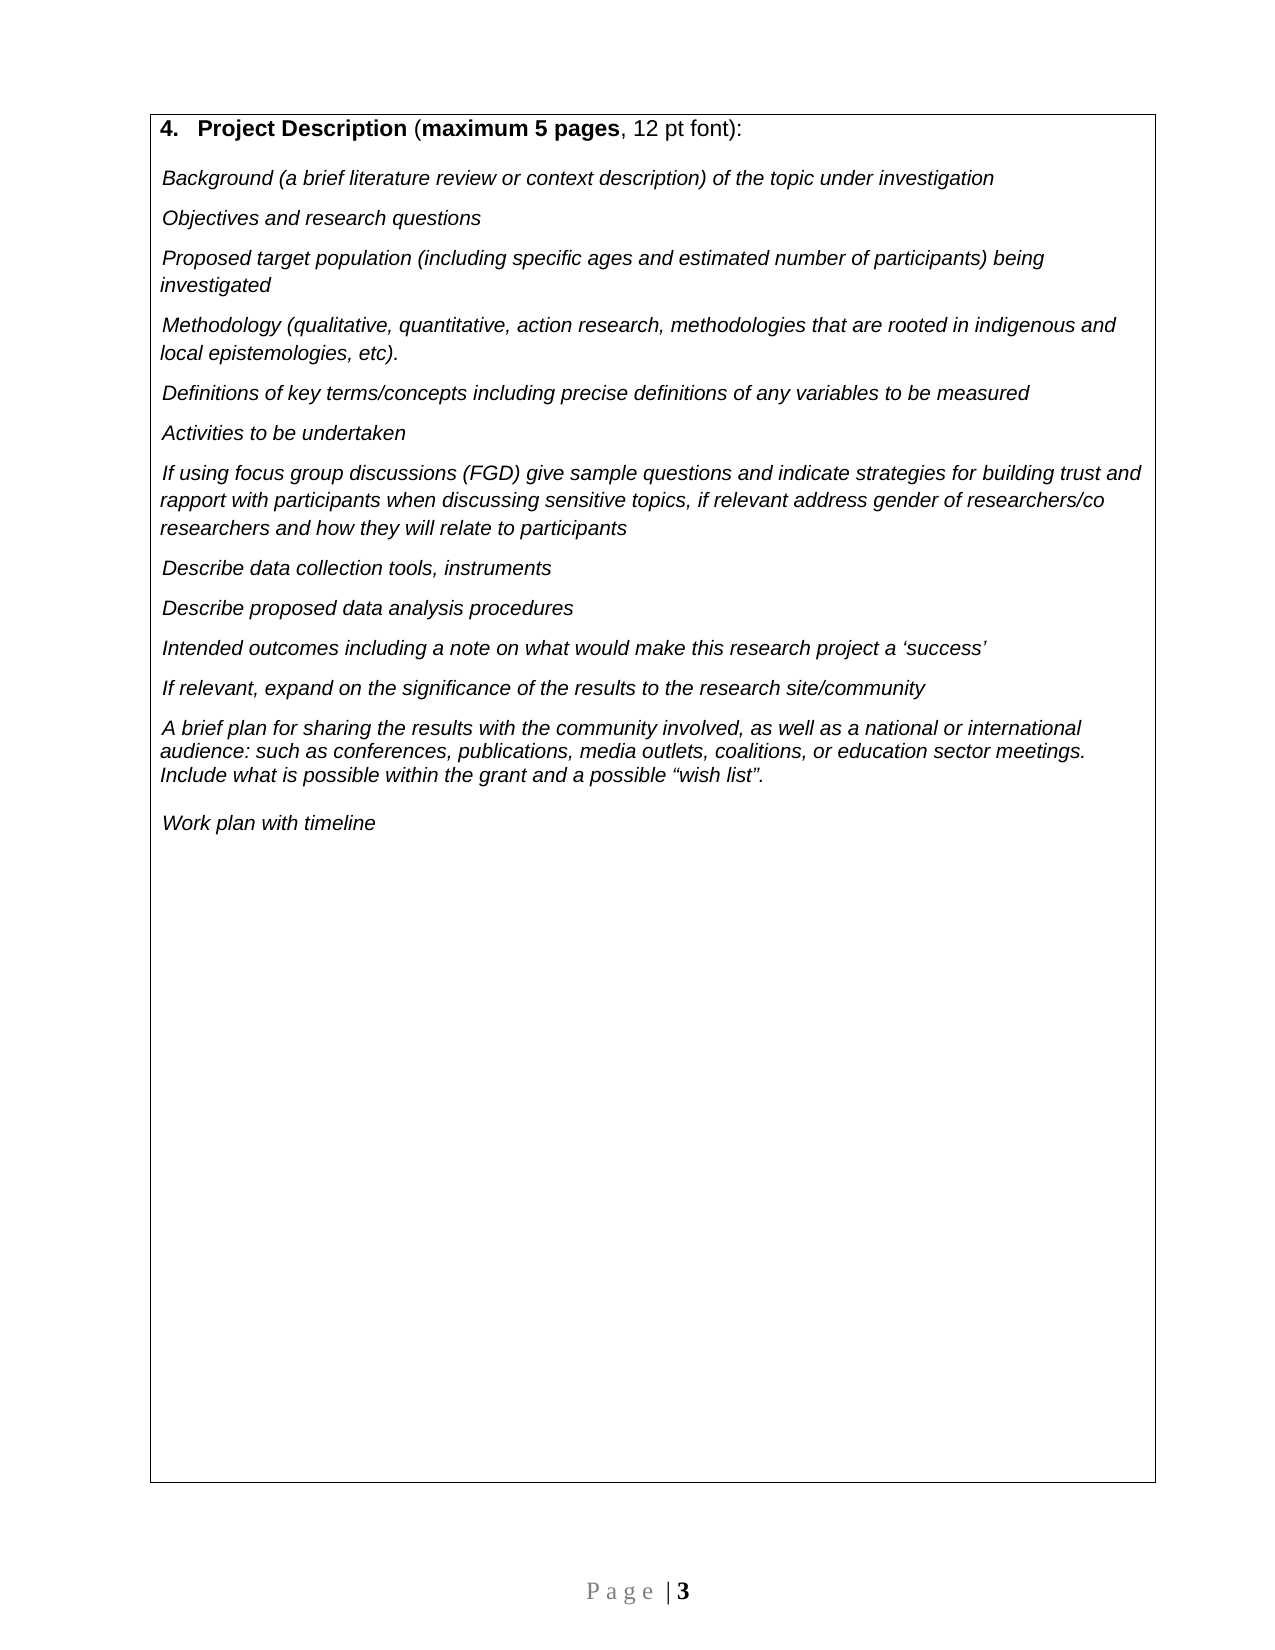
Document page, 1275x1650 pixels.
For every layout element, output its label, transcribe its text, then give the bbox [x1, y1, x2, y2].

table_cell Project Description (maximum 5 pages, 12 pt font): Background (a brief literature review or context description) of the topic under investigation Objectives and research questions Proposed target population (including specific ages and estimated number of participants) being investigated Methodology (qualitative, quantitative, action research, methodologies that are rooted in indigenous and local epistemologies, etc). Definitions of key terms/concepts including precise definitions of any variables to be measured Activities to be undertaken If using focus group discussions (FGD) give sample questions and indicate strategies for building trust and rapport with participants when discussing sensitive topics, if relevant address gender of researchers/co researchers and how they will relate to participants Describe data collection tools, instruments Describe proposed data analysis procedures Intended outcomes including a note on what would make this research project a ‘success’ If relevant, expand on the significance of the results to the research site/community A brief plan for sharing the results with the community involved, as well as a national or international audience: such as conferences, publications, media outlets, coalitions, or education sector meetings. Include what is possible within the grant and a possible “wish list”. Work plan with timeline [151, 115, 1155, 1482]
